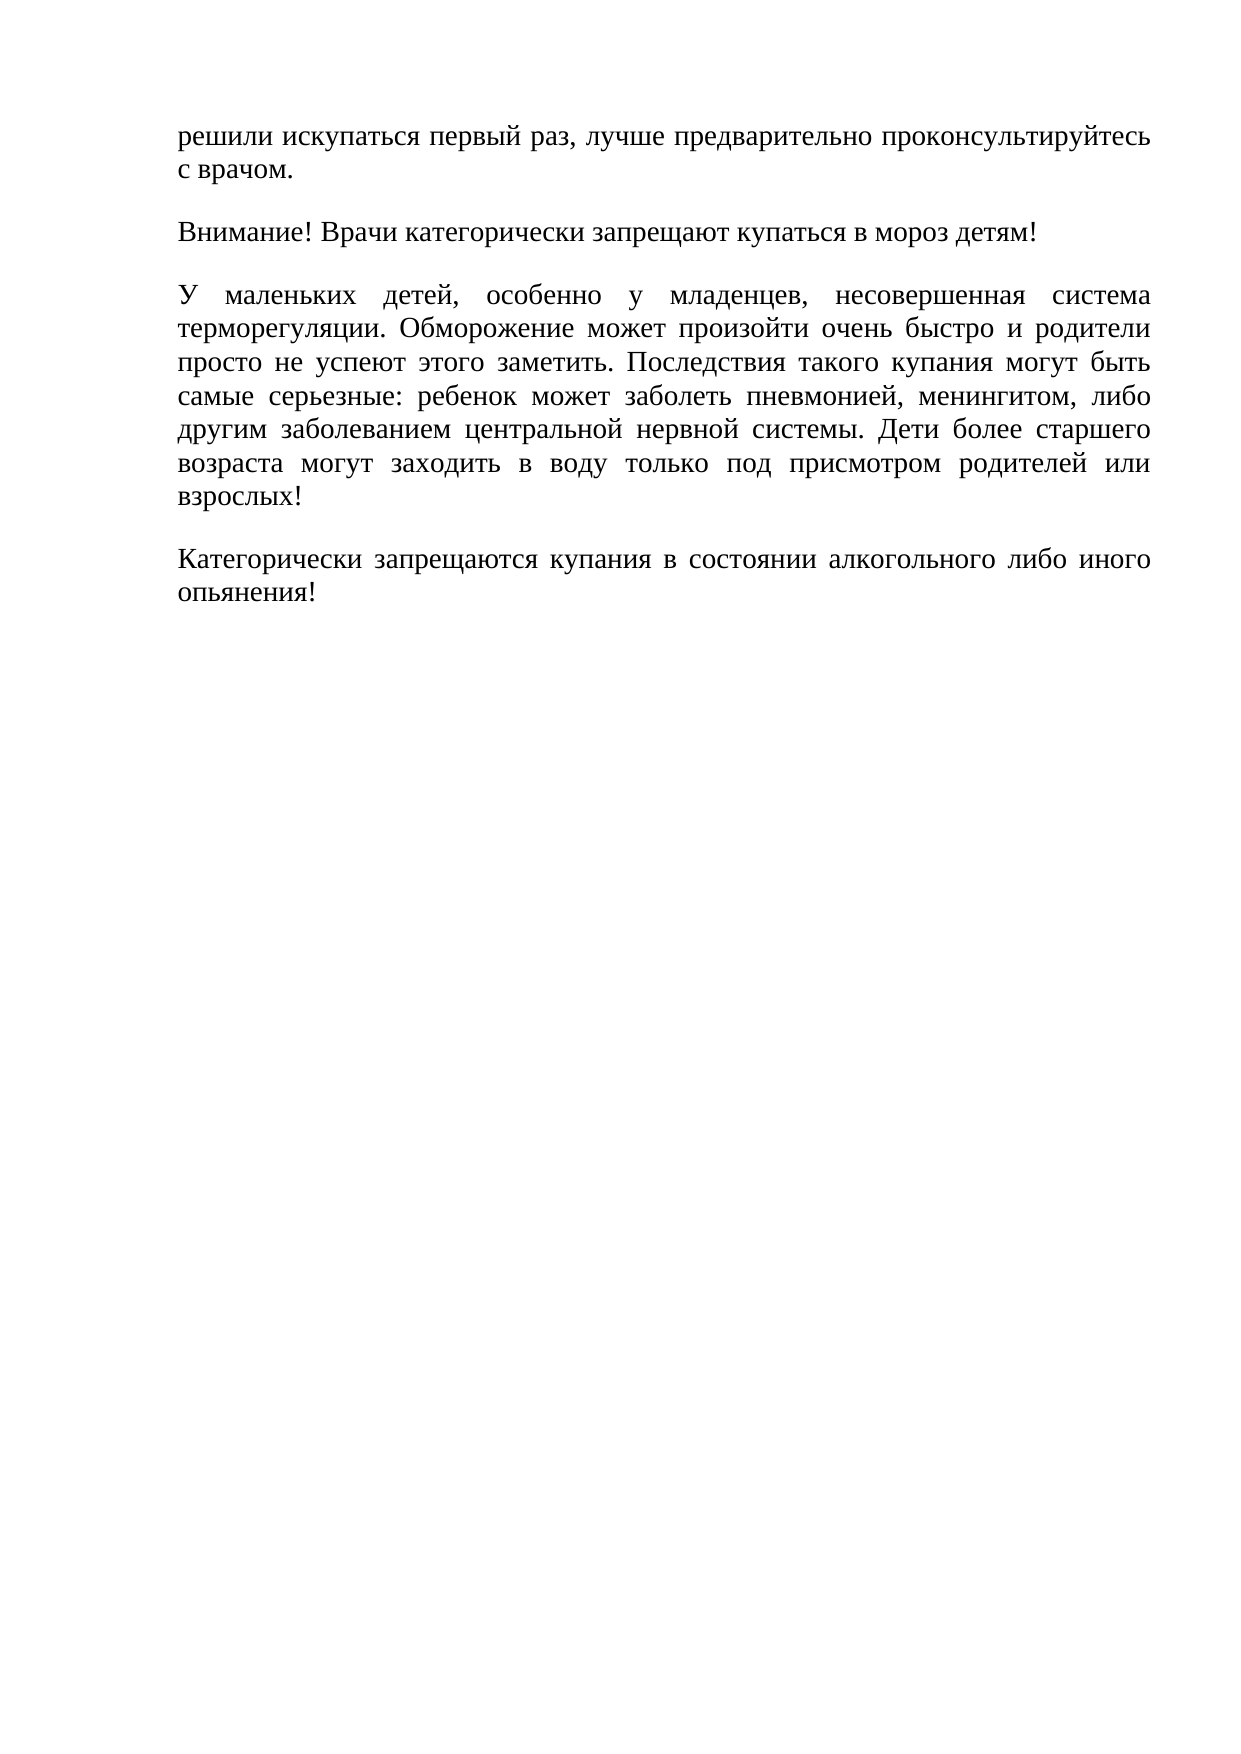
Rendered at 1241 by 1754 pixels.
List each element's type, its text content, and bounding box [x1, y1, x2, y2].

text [177, 118, 1152, 185]
text Внимание! Врачи категорически запрещают купаться в мороз детям! [177, 214, 1152, 248]
text Категорически запрещаются купания в состоянии алкогольного либо иного опьянения! [177, 541, 1152, 608]
text У маленьких детей, особенно у младенцев, несовершенная система терморегуляции. Обморожение может произойти очень быстро и родители просто не успеют этого заметить. Последствия такого купания могут быть самые серьезные: ребенок может заболеть пневмонией, менингитом, либо другим заболеванием центральной нервной системы. Дети более старшего возраста могут заходить в воду только под присмотром родителей или взрослых! [177, 277, 1152, 512]
